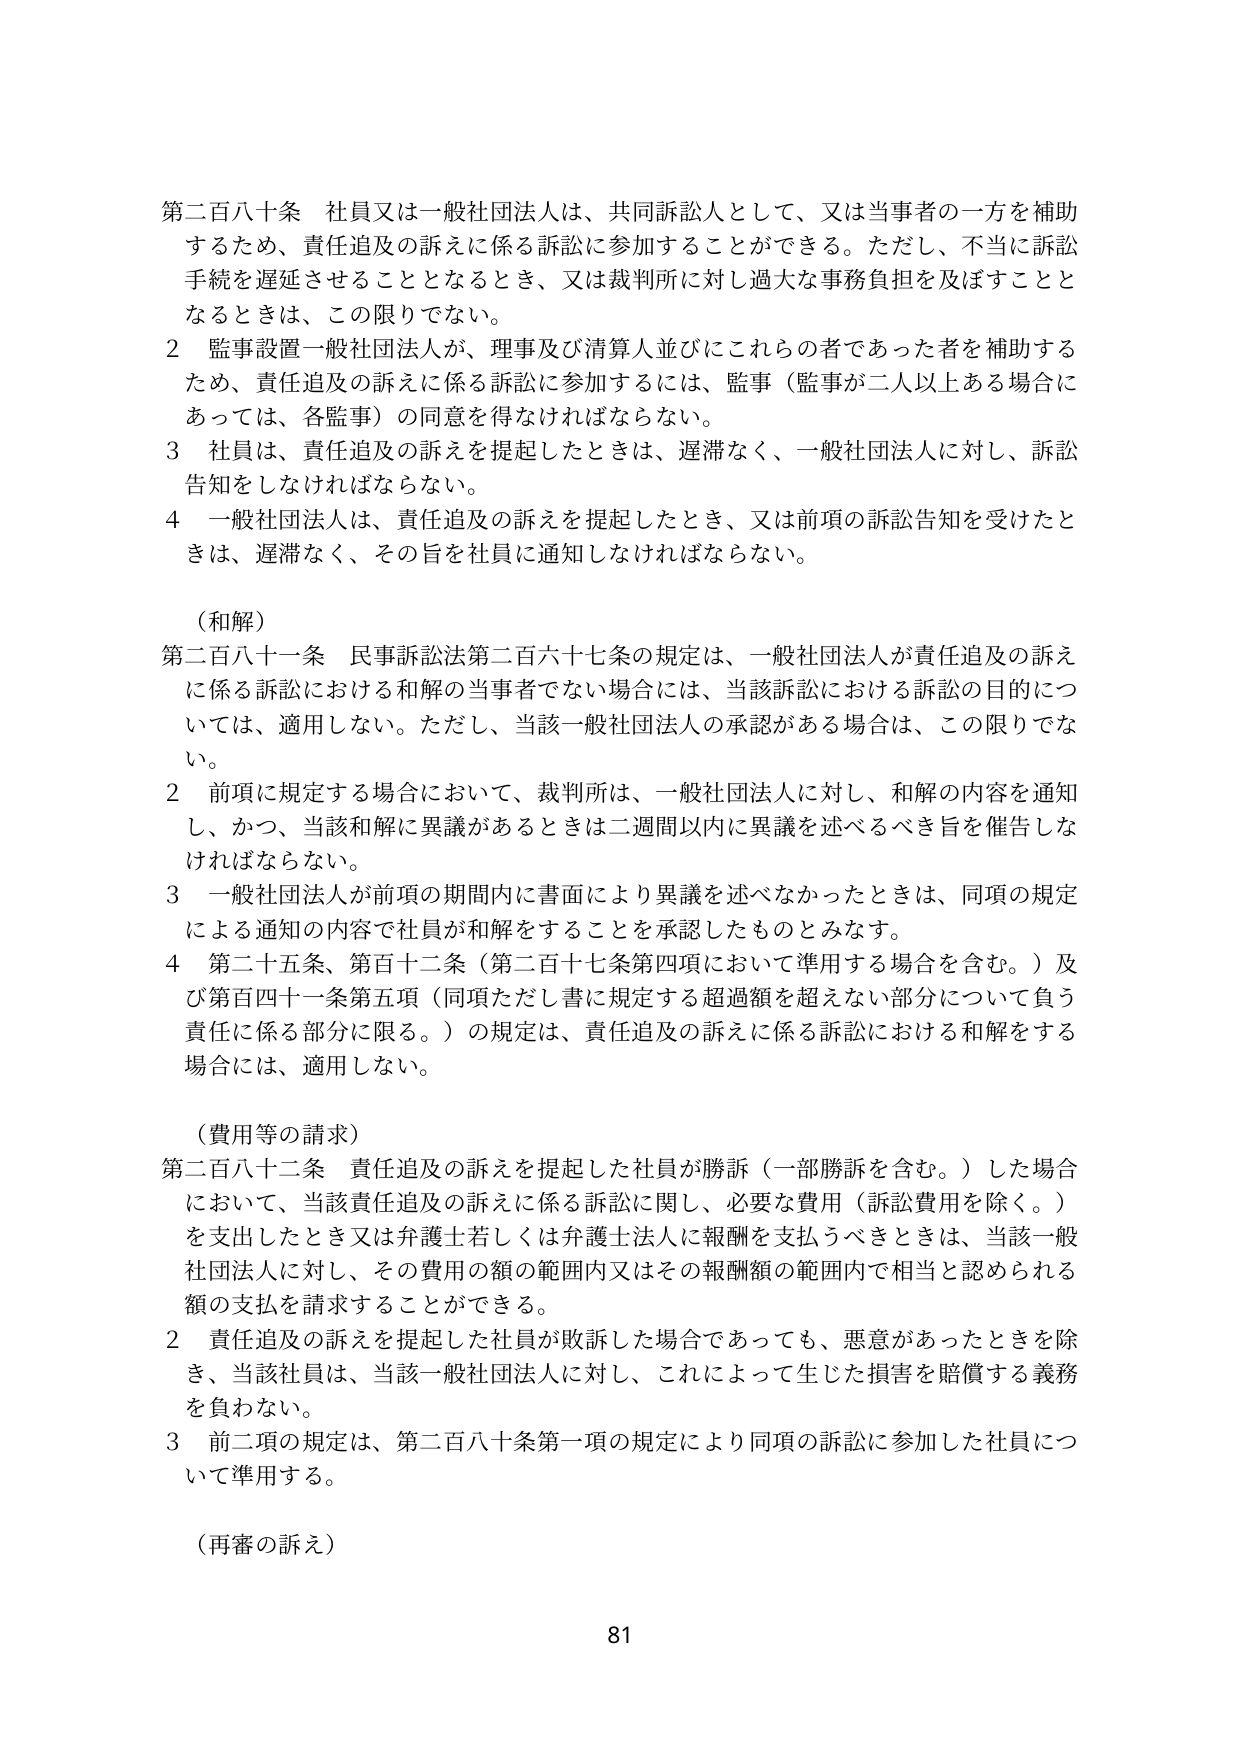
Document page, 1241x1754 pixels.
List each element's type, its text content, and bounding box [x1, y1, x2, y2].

text ３ 前二項の規定は、第二百八十条第一項の規定により同項の訴訟に参加した社員について準用する。 [161, 1424, 1079, 1492]
text ３ 一般社団法人が前項の期間内に書面により異議を述べなかったときは、同項の規定による通知の内容で社員が和解をすることを承認したものとみなす。 [161, 877, 1079, 945]
text 第二百八十二条 責任追及の訴えを提起した社員が勝訴（一部勝訴を含む。）した場合において、当該責任追及の訴えに係る訴訟に関し、必要な費用（訴訟費用を除く。）を支出したとき又は弁護士若しくは弁護士法人に報酬を支払うべきときは、当該一般社団法人に対し、その費用の額の範囲内又はその報酬額の範囲内で相当と認められる額の支払を請求することができる。 [161, 1150, 1079, 1321]
text （費用等の請求） [184, 1116, 1079, 1150]
text ４ 一般社団法人は、責任追及の訴えを提起したとき、又は前項の訴訟告知を受けたときは、遅滞なく、その旨を社員に通知しなければならない。 [161, 501, 1079, 569]
text 第二百八十条 社員又は一般社団法人は、共同訴訟人として、又は当事者の一方を補助するため、責任追及の訴えに係る訴訟に参加することができる。ただし、不当に訴訟手続を遅延させることとなるとき、又は裁判所に対し過大な事務負担を及ぼすこととなるときは、この限りでない。 [161, 194, 1079, 330]
text （和解） [184, 604, 1079, 638]
text ３ 社員は、責任追及の訴えを提起したときは、遅滞なく、一般社団法人に対し、訴訟告知をしなければならない。 [161, 433, 1079, 501]
text ４ 第二十五条、第百十二条（第二百十七条第四項において準用する場合を含む。）及び第百四十一条第五項（同項ただし書に規定する超過額を超えない部分について負う責任に係る部分に限る。）の規定は、責任追及の訴えに係る訴訟における和解をする場合には、適用しない。 [161, 945, 1079, 1082]
text ２ 監事設置一般社団法人が、理事及び清算人並びにこれらの者であった者を補助するため、責任追及の訴えに係る訴訟に参加するには、監事（監事が二人以上ある場合にあっては、各監事）の同意を得なければならない。 [161, 330, 1079, 433]
text ２ 前項に規定する場合において、裁判所は、一般社団法人に対し、和解の内容を通知し、かつ、当該和解に異議があるときは二週間以内に異議を述べるべき旨を催告しなければならない。 [161, 774, 1079, 877]
text 第二百八十一条 民事訴訟法第二百六十七条の規定は、一般社団法人が責任追及の訴えに係る訴訟における和解の当事者でない場合には、当該訴訟における訴訟の目的については、適用しない。ただし、当該一般社団法人の承認がある場合は、この限りでない。 [161, 638, 1079, 774]
text ２ 責任追及の訴えを提起した社員が敗訴した場合であっても、悪意があったときを除き、当該社員は、当該一般社団法人に対し、これによって生じた損害を賠償する義務を負わない。 [161, 1321, 1079, 1424]
text （再審の訴え） [184, 1526, 1079, 1560]
